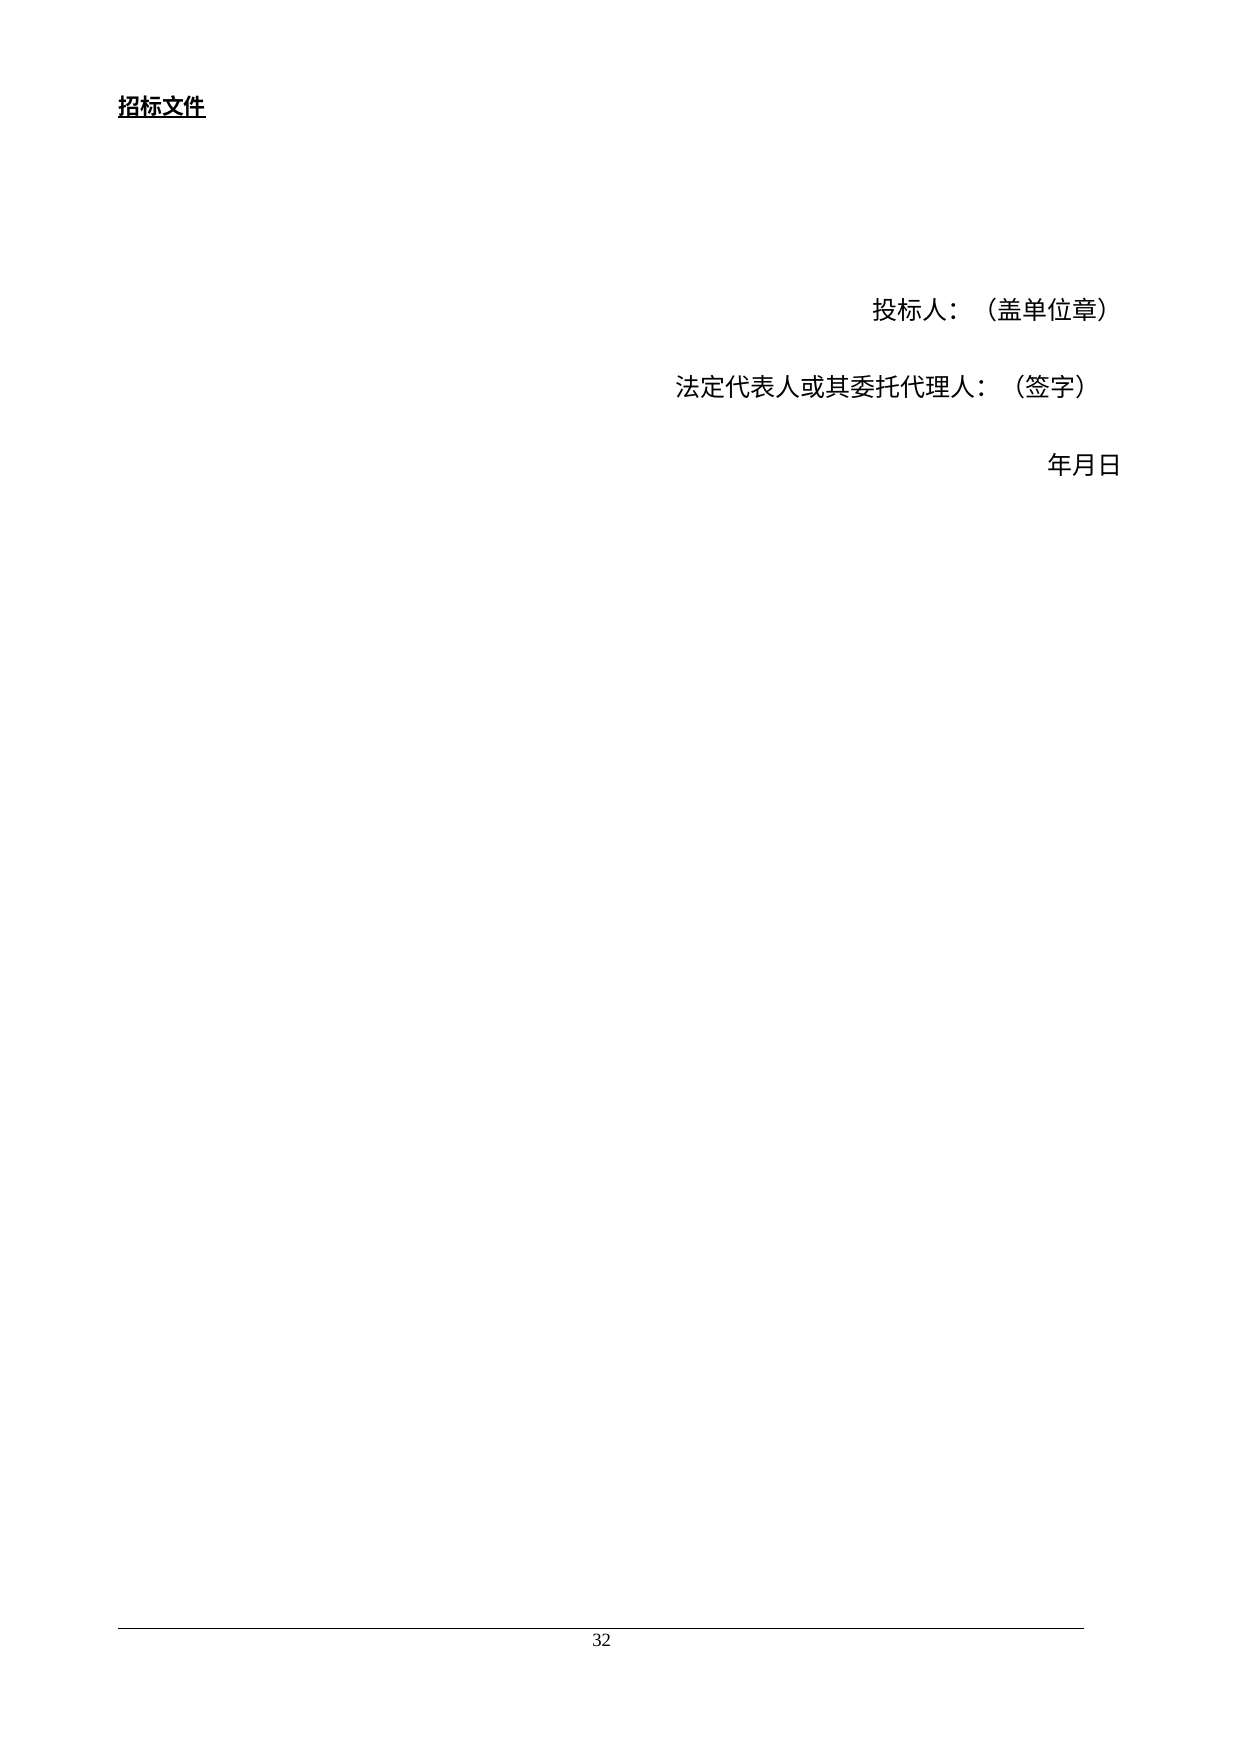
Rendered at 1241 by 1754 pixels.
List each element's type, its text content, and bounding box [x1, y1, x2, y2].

text 年月日 [118, 431, 1122, 496]
text 投标人：（盖单位章） [118, 276, 1122, 341]
text 法定代表人或其委托代理人：（签字） [118, 353, 1100, 418]
